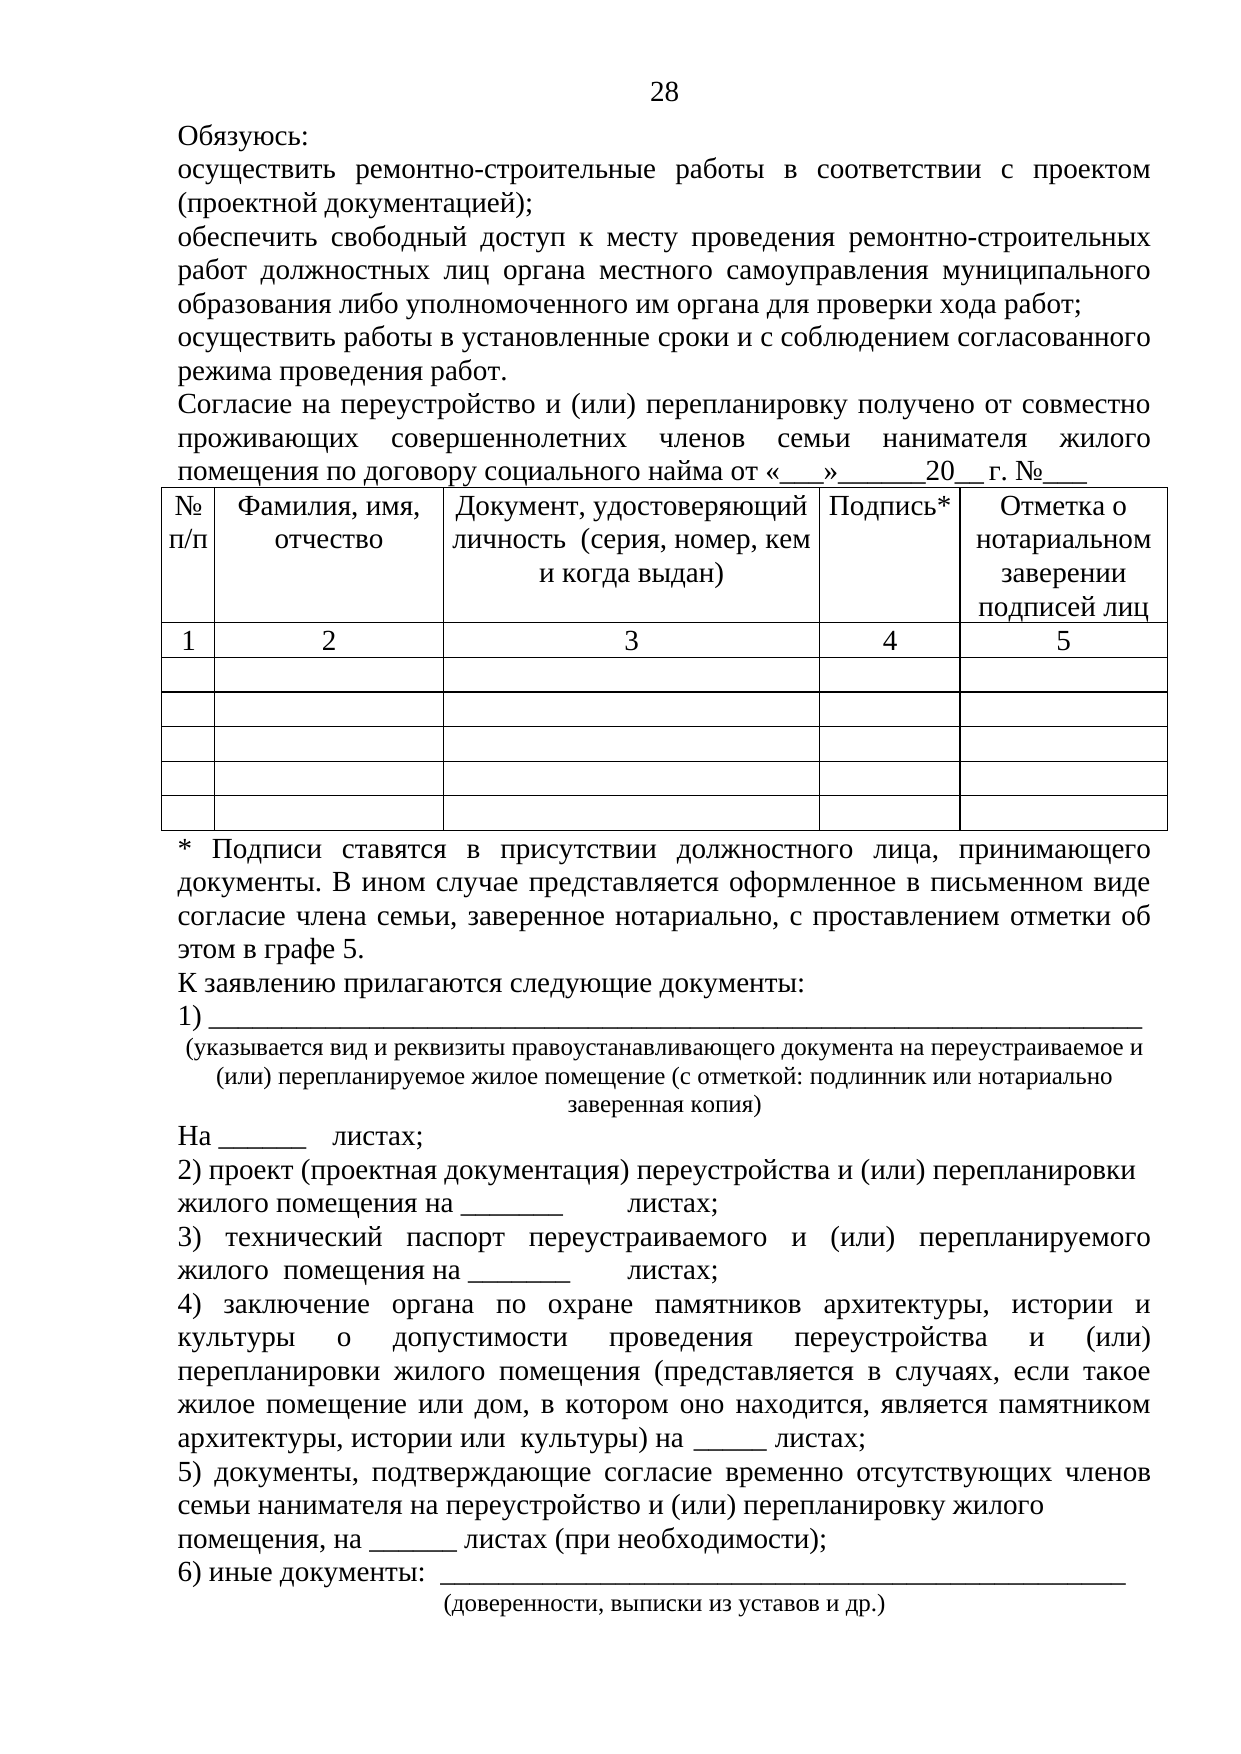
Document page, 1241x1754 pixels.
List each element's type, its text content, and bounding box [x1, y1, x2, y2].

text осуществить ремонтно-строительные работы в соответствии с проектом (проектной документацией); [177, 152, 1152, 219]
table_cell [444, 762, 819, 795]
table_cell [820, 693, 959, 726]
text обеспечить свободный доступ к месту проведения ремонтно-строительных работ должностных лиц органа местного самоуправления муниципального образования либо уполномоченного им органа для проверки хода работ; [177, 219, 1152, 319]
table_cell [444, 658, 819, 691]
text жилого помещения на _______ листах; [177, 1185, 1152, 1219]
table_cell [215, 693, 443, 726]
table_cell [215, 727, 443, 761]
text На ______ листах; [177, 1118, 1152, 1152]
table_cell 5 [961, 623, 1167, 657]
table_header Подпись* [820, 488, 959, 622]
table_cell [820, 658, 959, 691]
table_header Документ, удостоверяющий личность (серия, номер, кем и когда выдан) [444, 488, 819, 622]
table_cell [444, 693, 819, 726]
table_cell [961, 658, 1167, 691]
text (доверенности, выписки из уставов и др.) [177, 1588, 1152, 1617]
table_cell 4 [820, 623, 959, 657]
table_cell [820, 762, 959, 795]
text 4) заключение органа по охране памятников архитектуры, истории и культуры о допустимости проведения переустройства и (или) перепланировки жилого помещения (представляется в случаях, если такое жилое помещение или дом, в котором оно находится, является памятником архитектуры, истории или культуры) на _____ листах; [177, 1286, 1152, 1454]
table_cell [444, 796, 819, 830]
table_cell [820, 796, 959, 830]
text осуществить работы в установленные сроки и с соблюдением согласованного режима проведения работ. [177, 319, 1152, 386]
table_cell [215, 796, 443, 830]
table_cell [215, 762, 443, 795]
table_cell 2 [215, 623, 443, 657]
text 5) документы, подтверждающие согласие временно отсутствующих членов семьи нанимателя на переустройство и (или) перепланировку жилого [177, 1454, 1152, 1521]
table_cell [820, 727, 959, 761]
text Согласие на переустройство и (или) перепланировку получено от совместно проживающих совершеннолетних членов семьи нанимателя жилого помещения по договору социального найма от «___»______20__ г. №___ [177, 386, 1152, 487]
table_header Отметка о нотариальном заверении подписей лиц [961, 488, 1167, 622]
table_cell [444, 727, 819, 761]
table_cell [162, 693, 214, 726]
table_cell [961, 727, 1167, 761]
table_cell [961, 796, 1167, 830]
table_cell 1 [162, 623, 214, 657]
table_cell [162, 727, 214, 761]
text К заявлению прилагаются следующие документы: [177, 965, 1152, 998]
text 3) технический паспорт переустраиваемого и (или) перепланируемого жилого помещения на _______ листах; [177, 1219, 1152, 1286]
table_cell [961, 693, 1167, 726]
text 2) проект (проектная документация) переустройства и (или) перепланировки [177, 1152, 1152, 1185]
table_cell [162, 796, 214, 830]
text Обязуюсь: [177, 118, 1152, 152]
table_cell [215, 658, 443, 691]
table_header Фамилия, имя, отчество [215, 488, 443, 622]
table_cell 3 [444, 623, 819, 657]
text 6) иные документы: _______________________________________________ [177, 1554, 1152, 1588]
text (указывается вид и реквизиты правоустанавливающего документа на переустраиваемое и (или) перепланируемое жилое помещение (с отметкой: подлинник или нотариально заверенная копия) [177, 1032, 1152, 1118]
table_cell [961, 762, 1167, 795]
text помещения, на ______ листах (при необходимости); [177, 1521, 1152, 1554]
table_cell [162, 658, 214, 691]
table_header № п/п [162, 488, 214, 622]
text * Подписи ставятся в присутствии должностного лица, принимающего документы. В ином случае представляется оформленное в письменном виде согласие члена семьи, заверенное нотариально, с проставлением отметки об этом в графе 5. [177, 831, 1152, 965]
text 1) ________________________________________________________________ [177, 998, 1152, 1032]
table_cell [162, 762, 214, 795]
